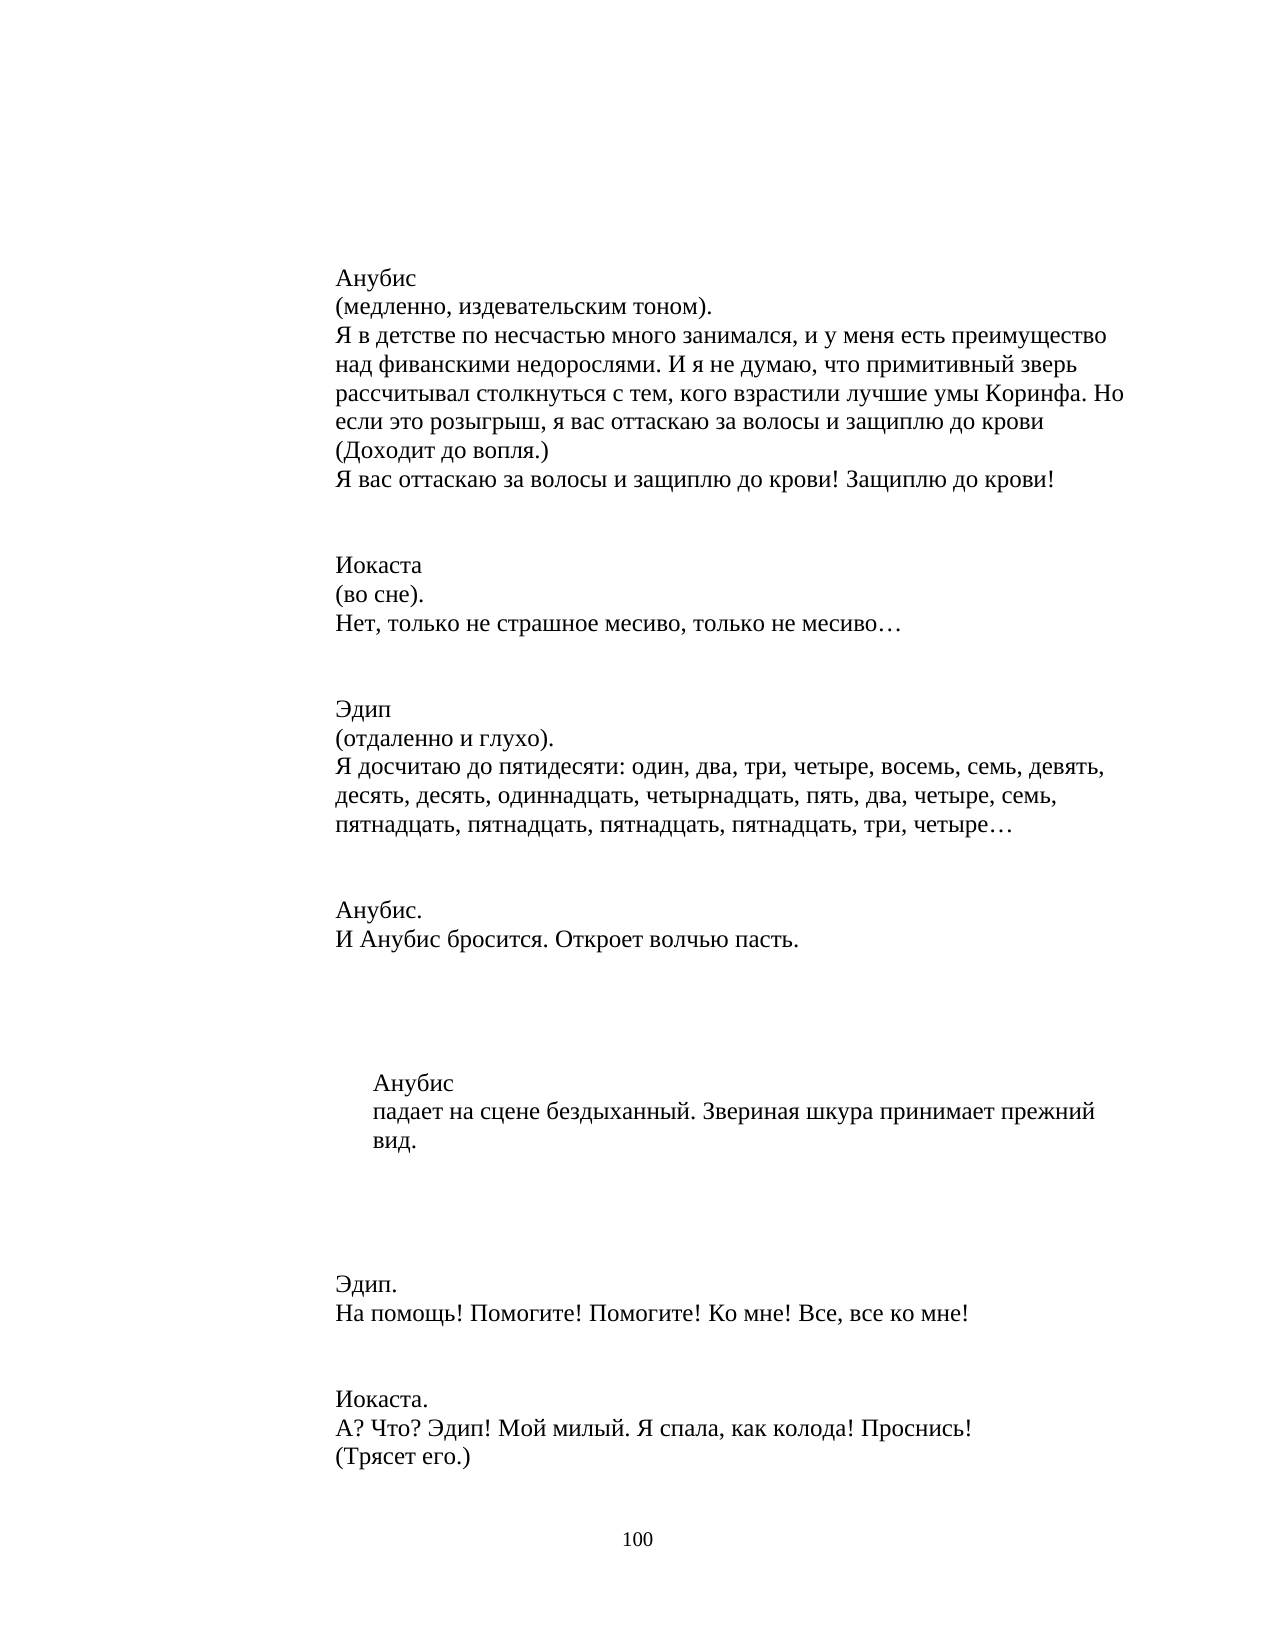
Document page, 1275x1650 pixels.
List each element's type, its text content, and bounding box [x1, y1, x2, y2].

text И Анубис бросится. Откроет волчью пасть. [335, 924, 1127, 953]
text Эдип [335, 694, 1127, 723]
text (Трясет его.) [335, 1441, 1127, 1470]
text (во сне). [335, 579, 1127, 608]
text Анубис [373, 1068, 1127, 1096]
text (Доходит до вопля.) [335, 435, 1127, 464]
text Я вас оттаскаю за волосы и защиплю до крови! Защиплю до крови! [335, 464, 1127, 493]
text Иокаста. [335, 1384, 1127, 1413]
text Я в детстве по несчастью много занимался, и у меня есть преимущество над фиванскими недорослями. И я не думаю, что примитивный зверь рассчитывал столкнуться с тем, кого взрастили лучшие умы Коринфа. Но если это розыгрыш, я вас оттаскаю за волосы и защиплю до крови [335, 320, 1127, 435]
text А? Что? Эдип! Мой милый. Я спала, как колода! Проснись! [335, 1413, 1127, 1441]
text Анубис [335, 263, 1127, 291]
text Я досчитаю до пятидесяти: один, два, три, четыре, восемь, семь, девять, десять, десять, одиннадцать, четырнадцать, пять, два, четыре, семь, пятнадцать, пятнадцать, пятнадцать, пятнадцать, три, четыре… [335, 751, 1127, 838]
text (отдаленно и глухо). [335, 723, 1127, 751]
text Нет, только не страшное месиво, только не месиво… [335, 608, 1127, 636]
text На помощь! Помогите! Помогите! Ко мне! Все, все ко мне! [335, 1298, 1127, 1326]
text падает на сцене бездыханный. Звериная шкура принимает прежний вид. [373, 1096, 1127, 1154]
text Эдип. [335, 1269, 1127, 1298]
text Анубис. [335, 895, 1127, 924]
text Иокаста [335, 550, 1127, 579]
text (медленно, издевательским тоном). [335, 291, 1127, 320]
